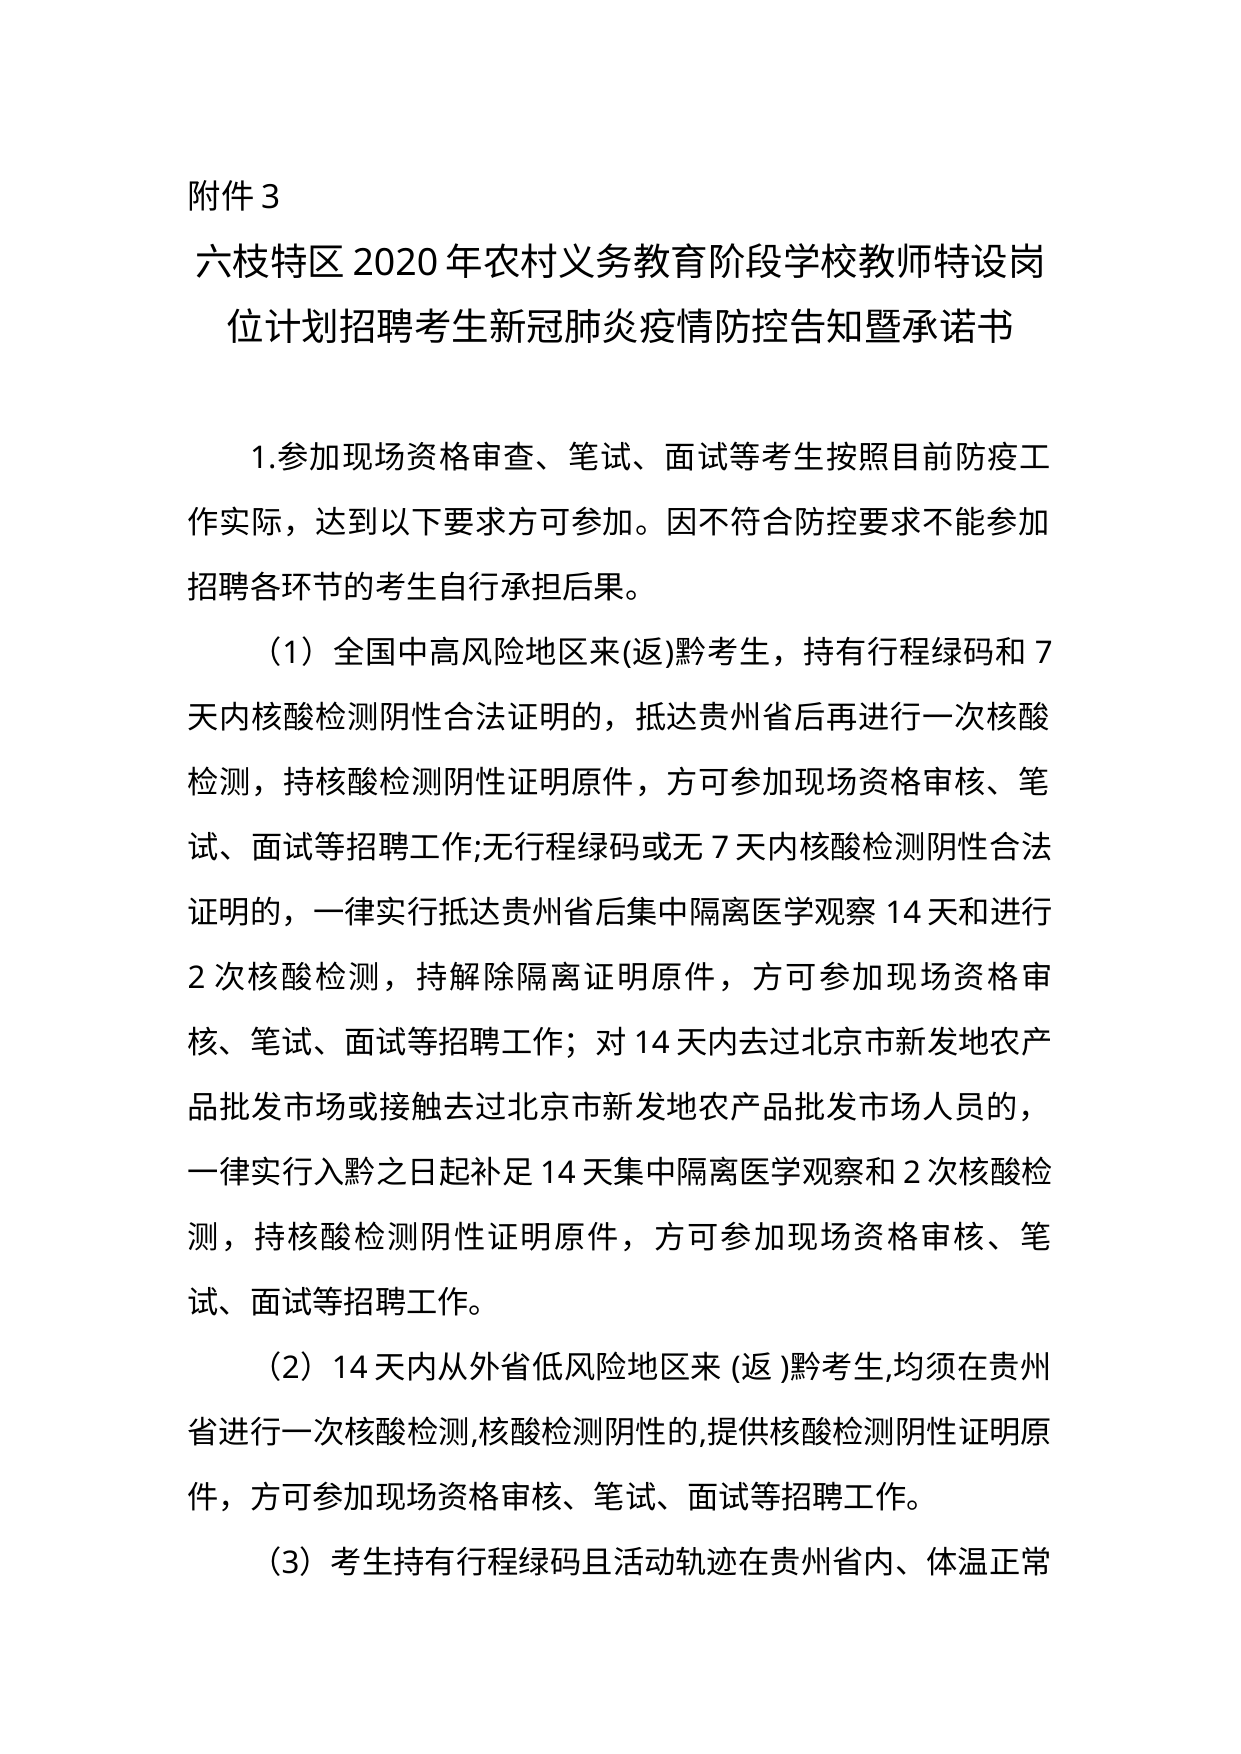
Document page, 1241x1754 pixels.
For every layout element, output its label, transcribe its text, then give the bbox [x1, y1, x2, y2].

text 1.参加现场资格审查、笔试、面试等考生按照目前防疫工作实际，达到以下要求方可参加。因不符合防控要求不能参加招聘各环节的考生自行承担后果。 [187, 422, 1053, 617]
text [187, 1527, 1053, 1592]
text 附件3 [187, 162, 1053, 227]
text （2）14天内从外省低风险地区来 (返 )黔考生,均须在贵州省进行一次核酸检测,核酸检测阴性的,提供核酸检测阴性证明原件，方可参加现场资格审核、笔试、面试等招聘工作。 [187, 1332, 1053, 1527]
text （1）全国中高风险地区来(返)黔考生，持有行程绿码和7天内核酸检测阴性合法证明的，抵达贵州省后再进行一次核酸检测，持核酸检测阴性证明原件，方可参加现场资格审核、笔试、面试等招聘工作;无行程绿码或无7天内核酸检测阴性合法证明的，一律实行抵达贵州省后集中隔离医学观察14天和进行2次核酸检测，持解除隔离证明原件，方可参加现场资格审核、笔试、面试等招聘工作；对14天内去过北京市新发地农产品批发市场或接触去过北京市新发地农产品批发市场人员的，一律实行入黔之日起补足14天集中隔离医学观察和2次核酸检测，持核酸检测阴性证明原件，方可参加现场资格审核、笔试、面试等招聘工作。 [187, 617, 1053, 1332]
text 六枝特区2020年农村义务教育阶段学校教师特设岗位计划招聘考生新冠肺炎疫情防控告知暨承诺书 [187, 227, 1053, 357]
